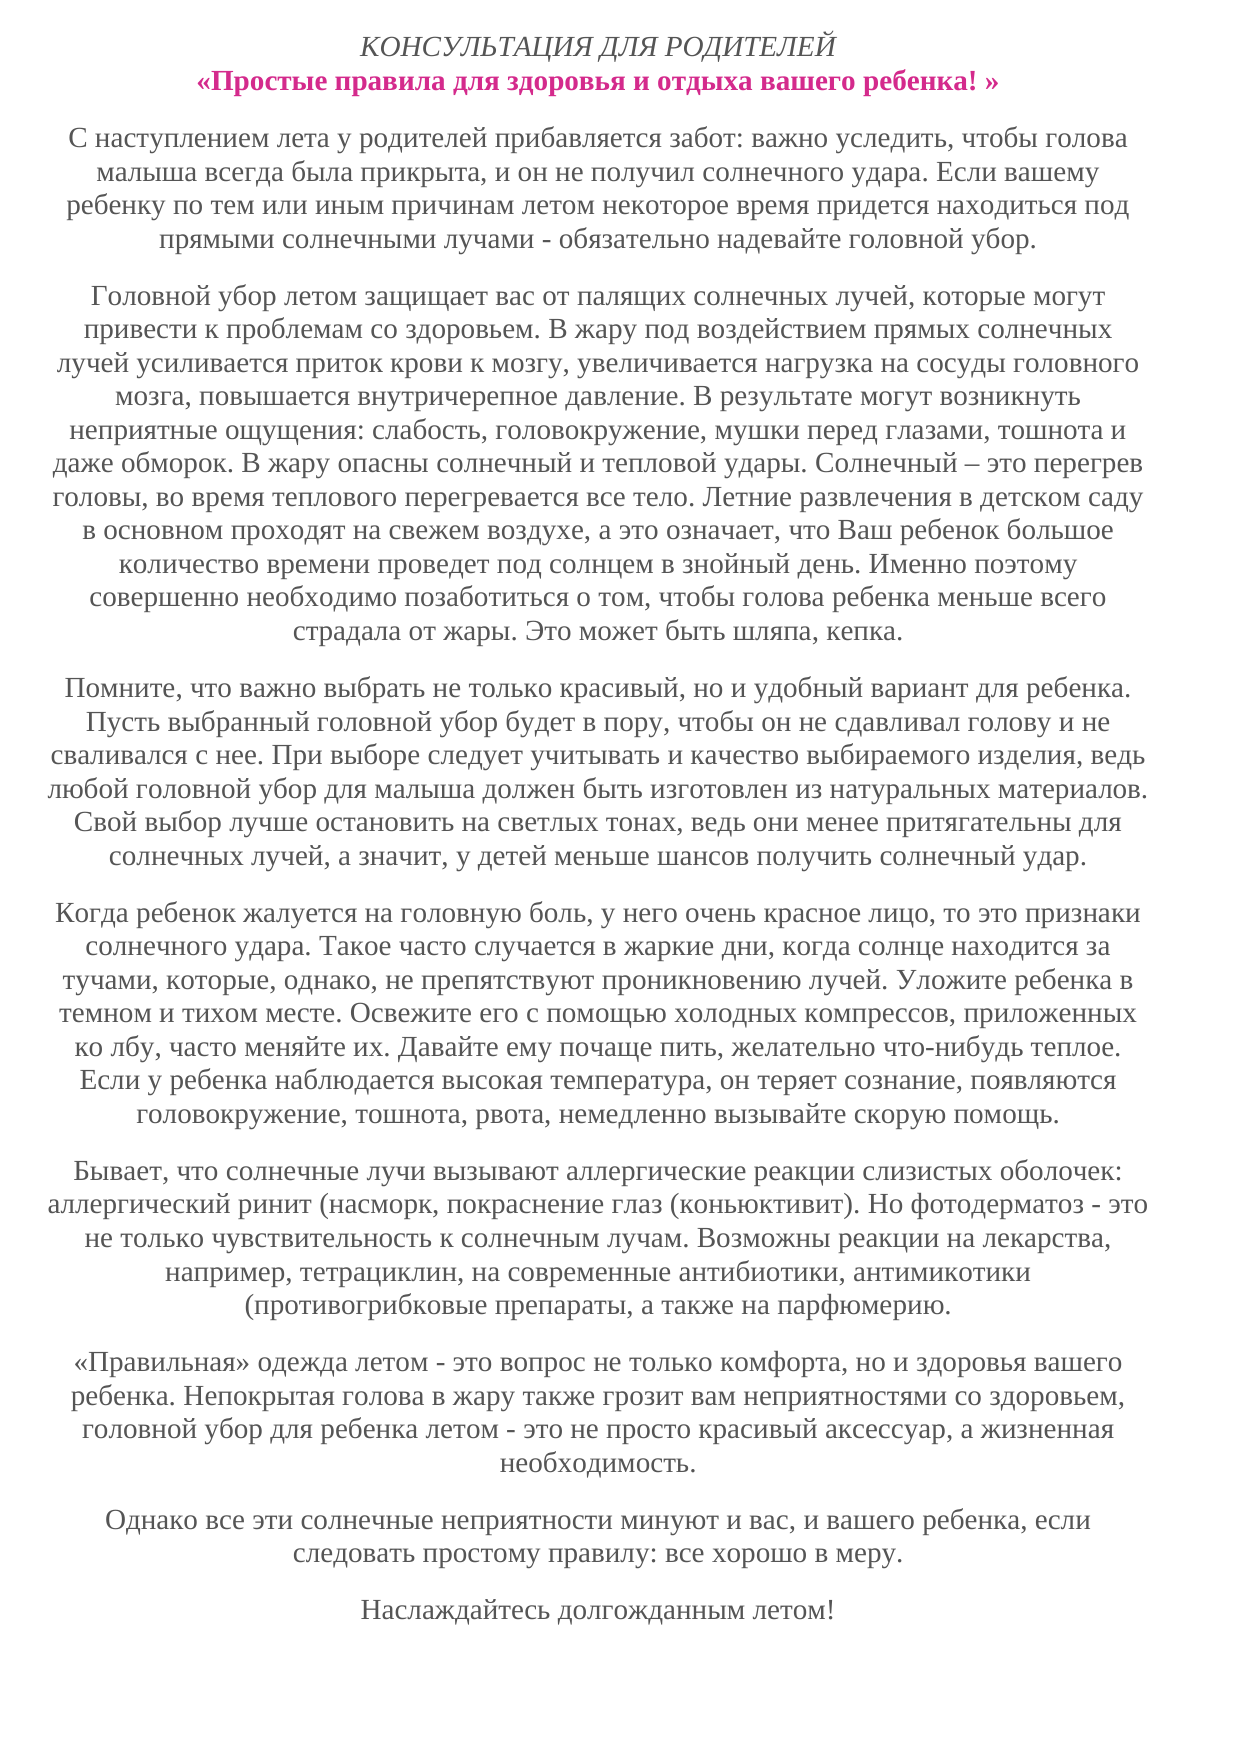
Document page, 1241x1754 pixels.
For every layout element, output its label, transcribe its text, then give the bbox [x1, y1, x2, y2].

text Головной убор летом защищает вас от палящих солнечных лучей, которые могут привести к проблемам со здоровьем. В жару под воздействием прямых солнечных лучей усиливается приток крови к мозгу, увеличивается нагрузка на сосуды головного мозга, повышается внутричерепное давление. В результате могут возникнуть неприятные ощущения: слабость, головокружение, мушки перед глазами, тошнота и даже обморок. В жару опасны солнечный и тепловой удары. Солнечный – это перегрев головы, во время теплового перегревается все тело. Летние развлечения в детском саду в основном проходят на свежем воздухе, а это означает, что Ваш ребенок большое количество времени проведет под солнцем в знойный день. Именно поэтому совершенно необходимо позаботиться о том, чтобы голова ребенка меньше всего страдала от жары. Это может быть шляпа, кепка. [44, 278, 1152, 647]
text КОНСУЛЬТАЦИЯ ДЛЯ РОДИТЕЛЕЙ [44, 29, 1152, 63]
text С наступлением лета у родителей прибавляется забот: важно уследить, чтобы голова малыша всегда была прикрыта, и он не получил солнечного удара. Если вашему ребенку по тем или иным причинам летом некоторое время придется находиться под прямыми солнечными лучами - обязательно надевайте головной убор. [44, 120, 1152, 254]
text Помните, что важно выбрать не только красивый, но и удобный вариант для ребенка. Пусть выбранный головной убор будет в пору, чтобы он не сдавливал голову и не сваливался с нее. При выборе следует учитывать и качество выбираемого изделия, ведь любой головной убор для малыша должен быть изготовлен из натуральных материалов. Свой выбор лучше остановить на светлых тонах, ведь они менее притягательны для солнечных лучей, а значит, у детей меньше шансов получить солнечный удар. [44, 670, 1152, 871]
text Бывает, что солнечные лучи вызывают аллергические реакции слизистых оболочек: аллергический ринит (насморк, покраснение глаз (коньюктивит). Но фотодерматоз - это не только чувствительность к солнечным лучам. Возможны реакции на лекарства, например, тетрациклин, на современные антибиотики, антимикотики (противогрибковые препараты, а также на парфюмерию. [44, 1153, 1152, 1321]
text Однако все эти солнечные неприятности минуют и вас, и вашего ребенка, если следовать простому правилу: все хорошо в меру. [44, 1502, 1152, 1569]
text «Правильная» одежда летом - это вопрос не только комфорта, но и здоровья вашего ребенка. Непокрытая голова в жару также грозит вам неприятностями со здоровьем, головной убор для ребенка летом - это не просто красивый аксессуар, а жизненная необходимость. [44, 1344, 1152, 1478]
text Наслаждайтесь долгожданным летом! [44, 1592, 1152, 1626]
text Когда ребенок жалуется на головную боль, у него очень красное лицо, то это признаки солнечного удара. Такое часто случается в жаркие дни, когда солнце находится за тучами, которые, однако, не препятствуют проникновению лучей. Уложите ребенка в темном и тихом месте. Освежите его с помощью холодных компрессов, приложенных ко лбу, часто меняйте их. Давайте ему почаще пить, желательно что-нибудь теплое. Если у ребенка наблюдается высокая температура, он теряет сознание, появляются головокружение, тошнота, рвота, немедленно вызывайте скорую помощь. [44, 895, 1152, 1129]
text «Простые правила для здоровья и отдыха вашего ребенка! » [44, 63, 1152, 97]
